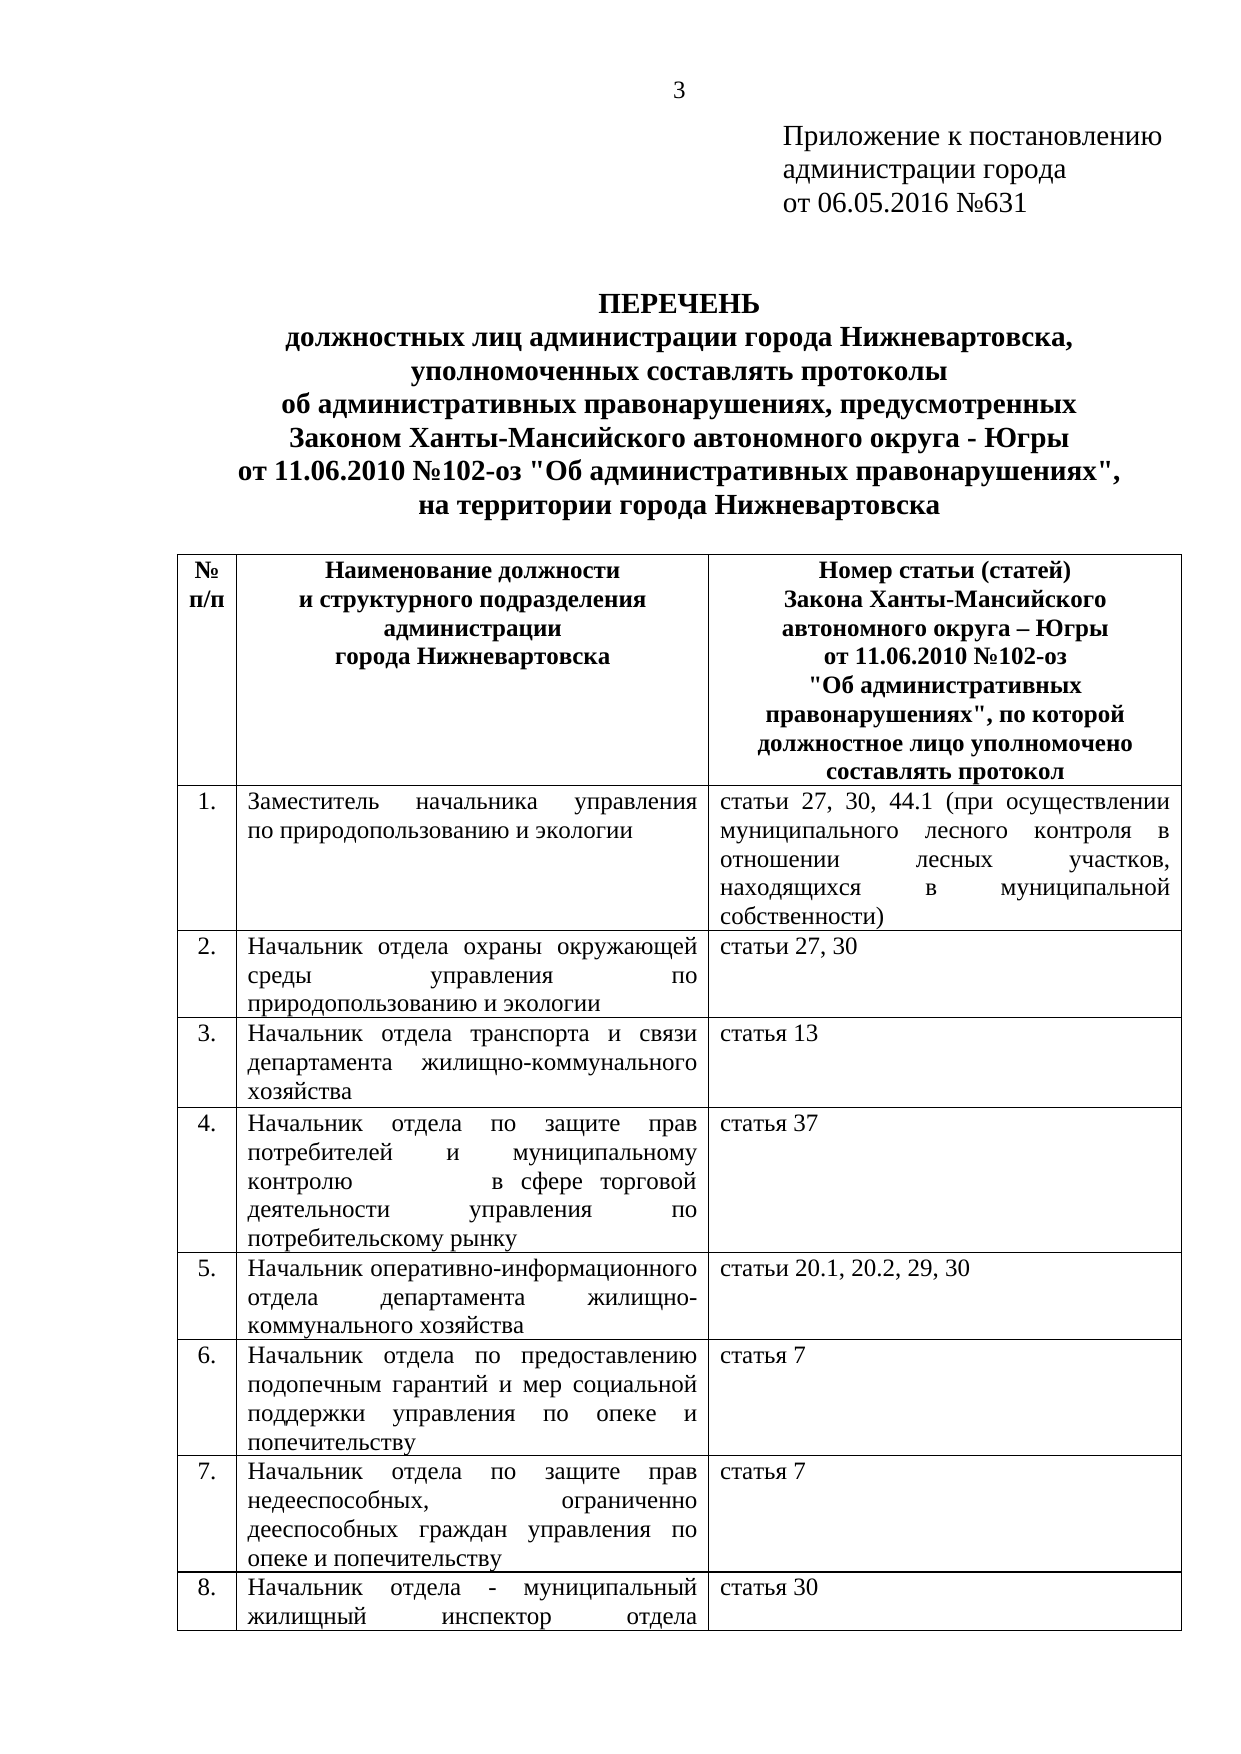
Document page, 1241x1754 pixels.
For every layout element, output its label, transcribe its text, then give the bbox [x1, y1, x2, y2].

text на территории города Нижневартовска [177, 487, 1181, 521]
table_cell Начальник отдела по защите прав недееспособных, ограниченно дееспособных граждан управления по опеке и попечительству [237, 1456, 708, 1571]
text должностных лиц администрации города Нижневартовска, [177, 319, 1181, 353]
table_cell статья 13 [709, 1018, 1181, 1107]
table_cell 1. [178, 786, 236, 930]
table_cell статья 7 [709, 1340, 1181, 1455]
table_cell Начальник отдела транспорта и связи департамента жилищно-коммунального хозяйства [237, 1018, 708, 1107]
table_cell Начальник оперативно-информационного отдела департамента жилищно-коммунального хозяйства [237, 1253, 708, 1339]
text уполномоченных составлять протоколы [177, 353, 1181, 386]
text Приложение к постановлению [177, 118, 1181, 152]
table_header Номер статьи (статей) Закона Ханты-Мансийского автономного округа – Югры от 11.06.2010 №102-оз "Об административных правонарушениях", по которой должностное лицо уполномочено составлять протокол [709, 555, 1181, 785]
table_cell статьи 27, 30 [709, 931, 1181, 1017]
table_cell 6. [178, 1340, 236, 1455]
text ПЕРЕЧЕНЬ [177, 286, 1181, 319]
table_cell Начальник отдела по предоставлению подопечным гарантий и мер социальной поддержки управления по опеке и попечительству [237, 1340, 708, 1455]
table_header № п/п [178, 555, 236, 785]
table_cell 3. [178, 1018, 236, 1107]
text Законом Ханты-Мансийского автономного округа - Югры [177, 420, 1181, 453]
text от 11.06.2010 №102-оз "Об административных правонарушениях", [177, 453, 1181, 487]
text об административных правонарушениях, предусмотренных [177, 386, 1181, 420]
table_cell Начальник отдела охраны окружающей среды управления по природопользованию и экологии [237, 931, 708, 1017]
table_cell Заместитель начальника управления по природопользованию и экологии [237, 786, 708, 930]
table_cell 4. [178, 1108, 236, 1252]
table_cell Начальник отдела по защите прав потребителей и муниципальному контролю в сфере торговой деятельности управления по потребительскому рынку [237, 1108, 708, 1252]
table_cell статья 30 [709, 1573, 1181, 1630]
table_cell статья 7 [709, 1456, 1181, 1571]
table_cell 5. [178, 1253, 236, 1339]
table_cell статьи 20.1, 20.2, 29, 30 [709, 1253, 1181, 1339]
text администрации города [177, 152, 1181, 185]
text от 06.05.2016 №631 [177, 185, 1181, 219]
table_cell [237, 1573, 708, 1630]
table_cell 8. [178, 1573, 236, 1630]
table_cell 2. [178, 931, 236, 1017]
table_cell статьи 27, 30, 44.1 (при осуществлении муниципального лесного контроля в отношении лесных участков, находящихся в муниципальной собственности) [709, 786, 1181, 930]
table_cell статья 37 [709, 1108, 1181, 1252]
table_cell 7. [178, 1456, 236, 1571]
table_header Наименование должности и структурного подразделения администрации города Нижневартовска [237, 555, 708, 785]
